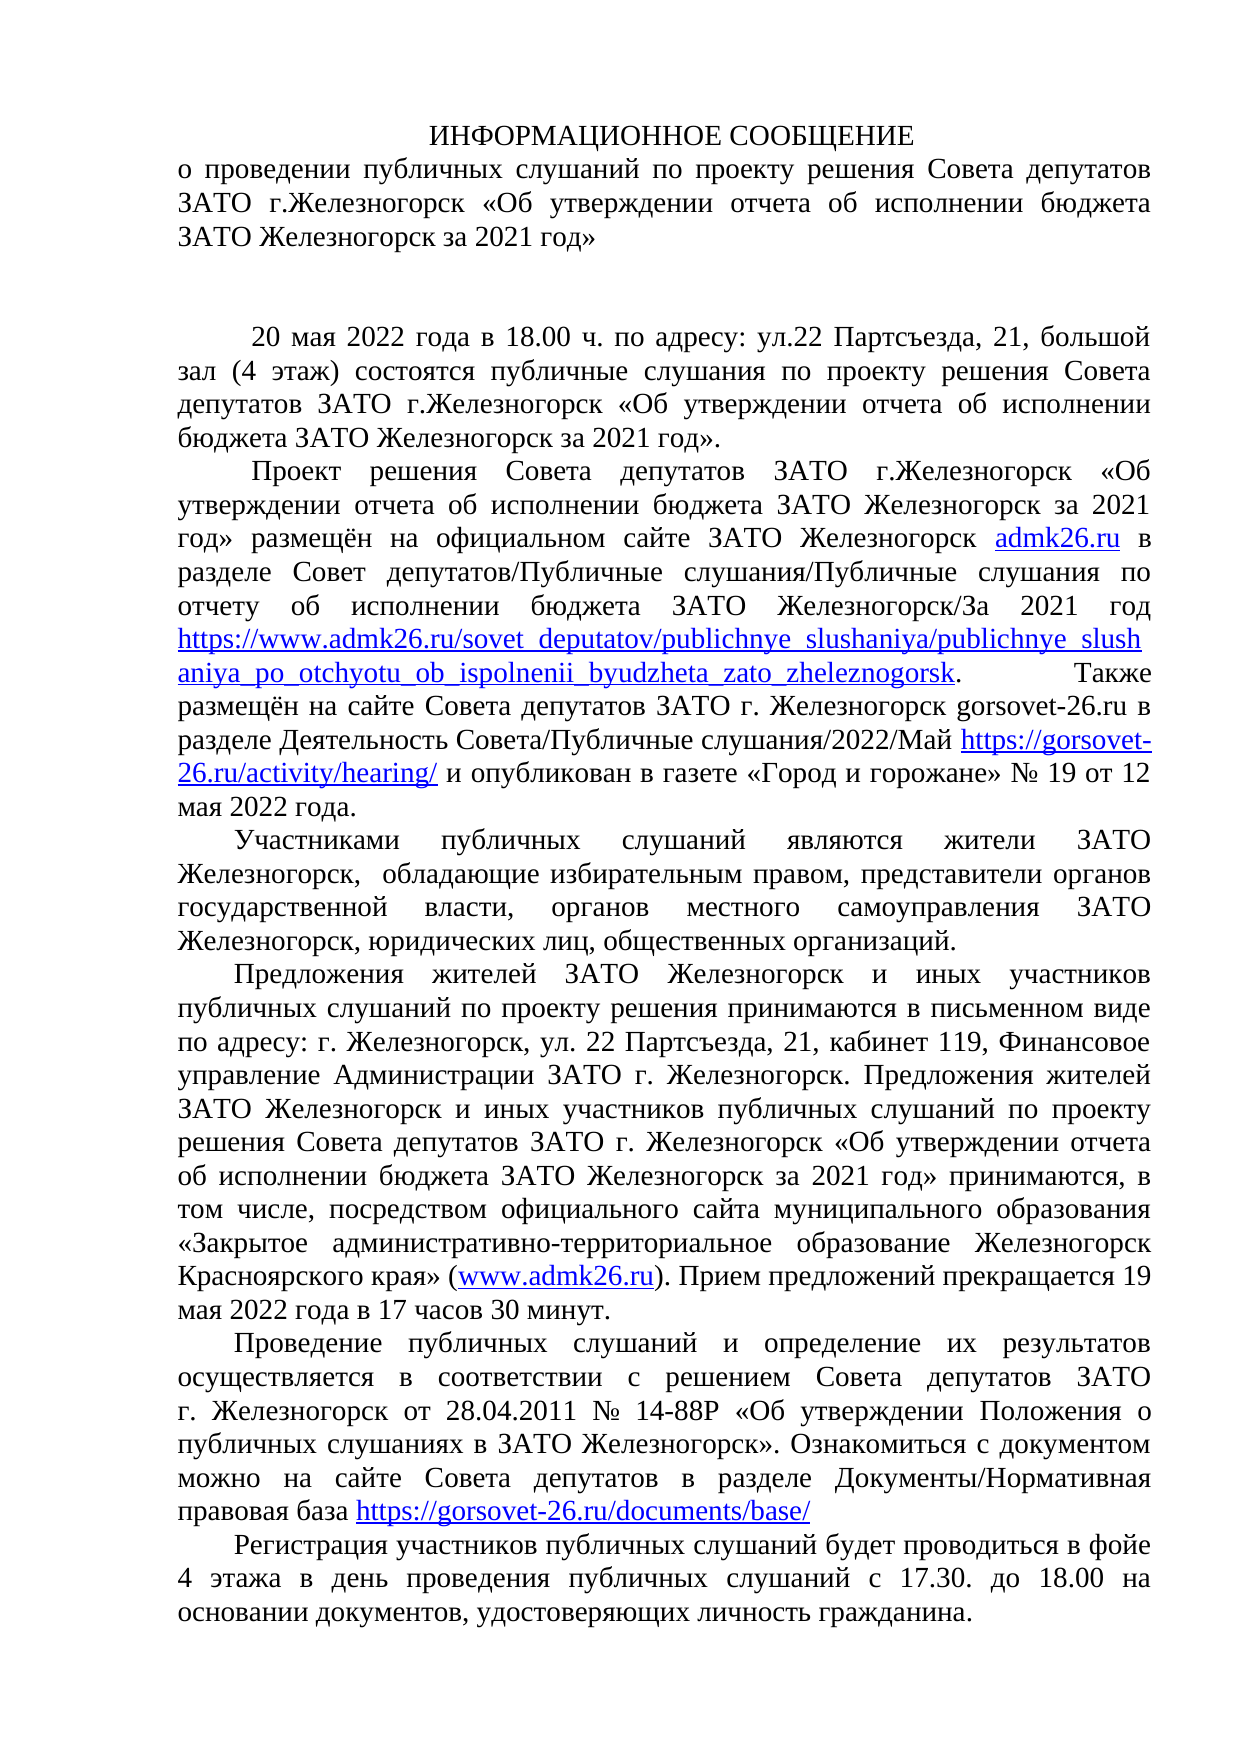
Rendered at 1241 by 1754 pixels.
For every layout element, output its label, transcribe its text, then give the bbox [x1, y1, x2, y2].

text о проведении публичных слушаний по проекту решения Совета депутатов ЗАТО г.Железногорск «Об утверждении отчета об исполнении бюджета ЗАТО Железногорск за 2021 год» [177, 152, 1152, 252]
text Проект решения Совета депутатов ЗАТО г.Железногорск «Об утверждении отчета об исполнении бюджета ЗАТО Железногорск за 2021 год» размещён на официальном сайте ЗАТО Железногорск admk26.ru в разделе Совет депутатов/Публичные слушания/Публичные слушания по отчету об исполнении бюджета ЗАТО Железногорск/За 2021 год https://www.admk26.ru/sovet_deputatov/publichnye_slushaniya/publichnye_slushaniya_po_otchyotu_ob_ispolnenii_byudzheta_zato_zheleznogorsk. Также размещён на сайте Совета депутатов ЗАТО г. Железногорск gorsovet-26.ru в разделе Деятельность Совета/Публичные слушания/2022/Май https://gorsovet-26.ru/activity/hearing/ и опубликован в газете «Город и горожане» № 19 от 12 мая 2022 года. [177, 453, 1152, 822]
text Регистрация участников публичных слушаний будет проводиться в фойе 4 этажа в день проведения публичных слушаний с 17.30. до 18.00 на основании документов, удостоверяющих личность гражданина. [177, 1527, 1152, 1627]
text 20 мая 2022 года в 18.00 ч. по адресу: ул.22 Партсъезда, 21, большой зал (4 этаж) состоятся публичные слушания по проекту решения Совета депутатов ЗАТО г.Железногорск «Об утверждении отчета об исполнении бюджета ЗАТО Железногорск за 2021 год». [177, 319, 1152, 453]
text Участниками публичных слушаний являются жители ЗАТО Железногорск, обладающие избирательным правом, представители органов государственной власти, органов местного самоуправления ЗАТО Железногорск, юридических лиц, общественных организаций. [177, 822, 1152, 957]
text Предложения жителей ЗАТО Железногорск и иных участников публичных слушаний по проекту решения принимаются в письменном виде по адресу: г. Железногорск, ул. 22 Партсъезда, 21, кабинет 119, Финансовое управление Администрации ЗАТО г. Железногорск. Предложения жителей ЗАТО Железногорск и иных участников публичных слушаний по проекту решения Совета депутатов ЗАТО г. Железногорск «Об утверждении отчета об исполнении бюджета ЗАТО Железногорск за 2021 год» принимаются, в том числе, посредством официального сайта муниципального образования «Закрытое административно-территориальное образование Железногорск Красноярского края» (www.admk26.ru). Прием предложений прекращается 19 мая 2022 года в 17 часов 30 минут. [177, 957, 1152, 1326]
text ИНФОРМАЦИОННОЕ СООБЩЕНИЕ [177, 118, 1152, 152]
text Проведение публичных слушаний и определение их результатов осуществляется в соответствии с решением Совета депутатов ЗАТО г. Железногорск от 28.04.2011 № 14-88Р «Об утверждении Положения о публичных слушаниях в ЗАТО Железногорск». Ознакомиться с документом можно на сайте Совета депутатов в разделе Документы/Нормативная правовая база https://gorsovet-26.ru/documents/base/ [177, 1326, 1152, 1527]
